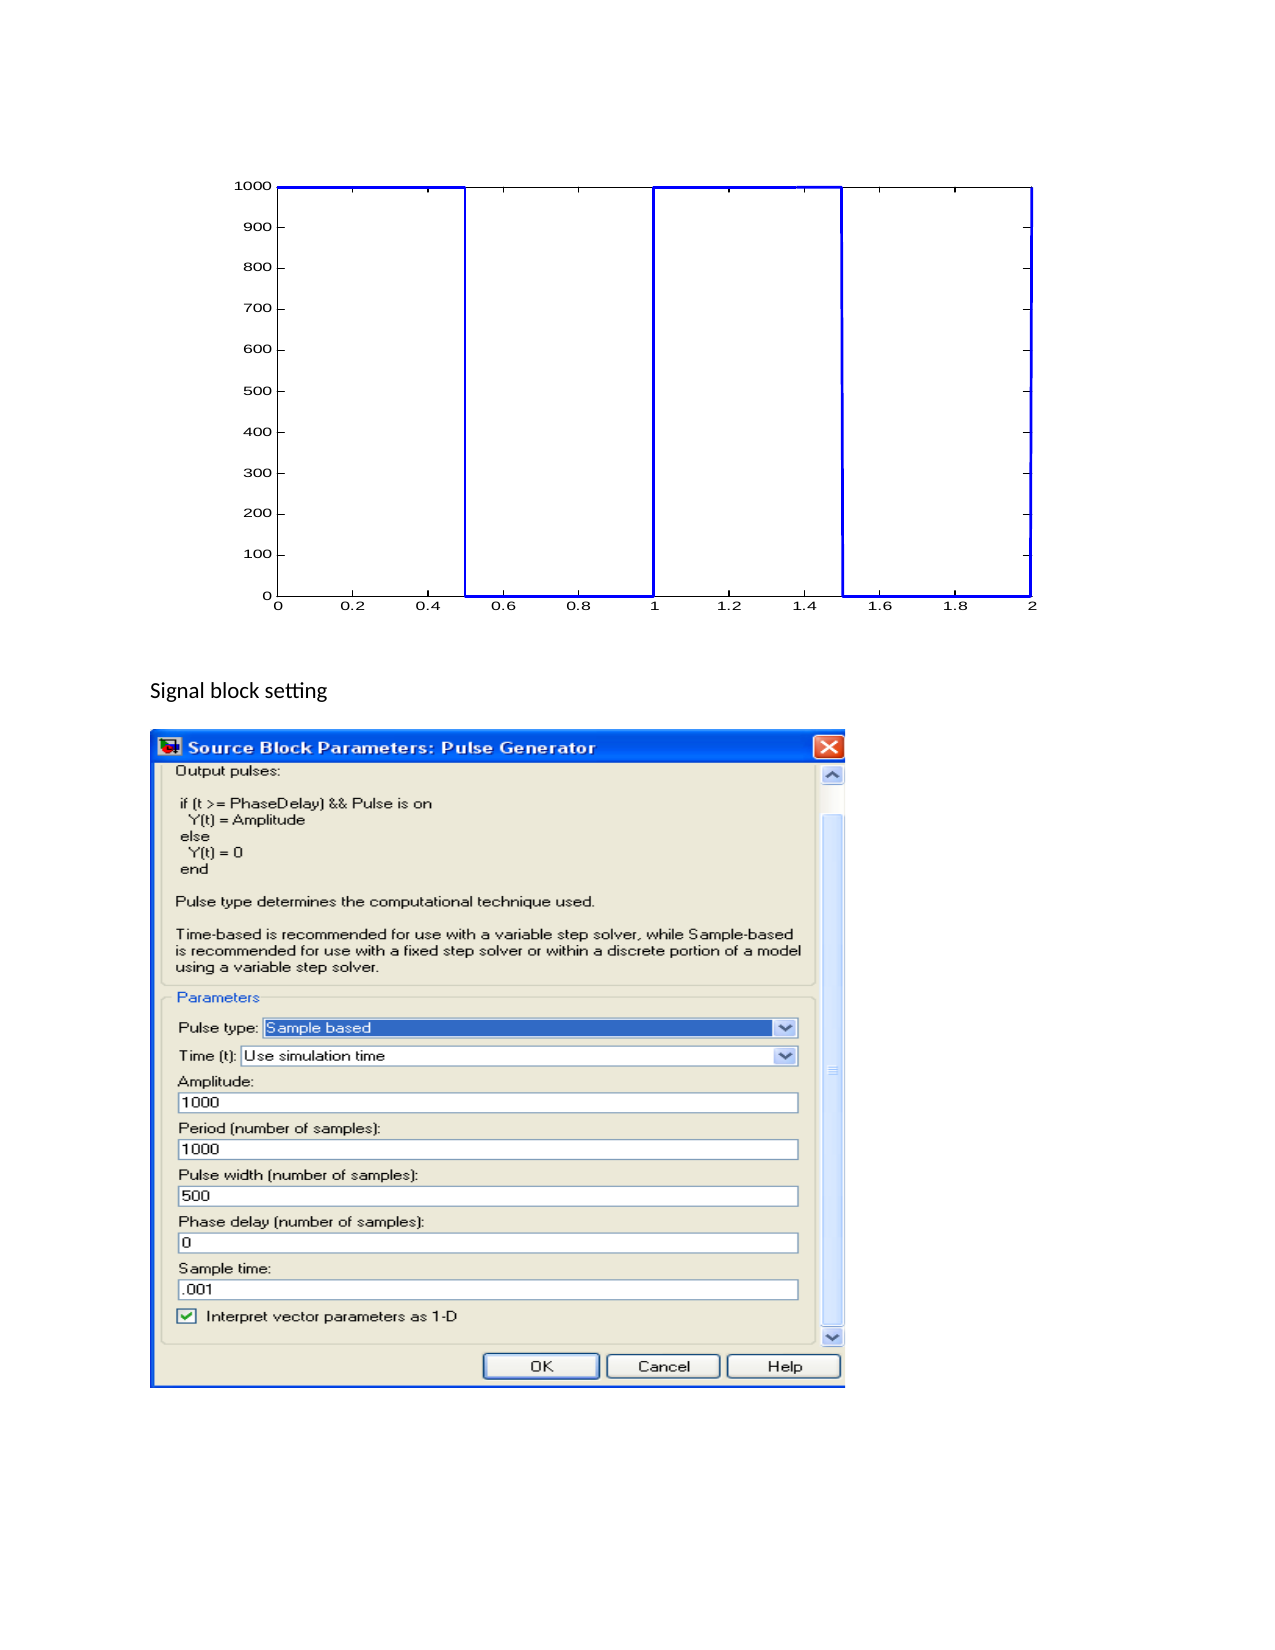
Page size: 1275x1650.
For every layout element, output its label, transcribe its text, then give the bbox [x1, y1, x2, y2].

picture [150, 729, 846, 1388]
text Signal block setting [150, 676, 1125, 704]
